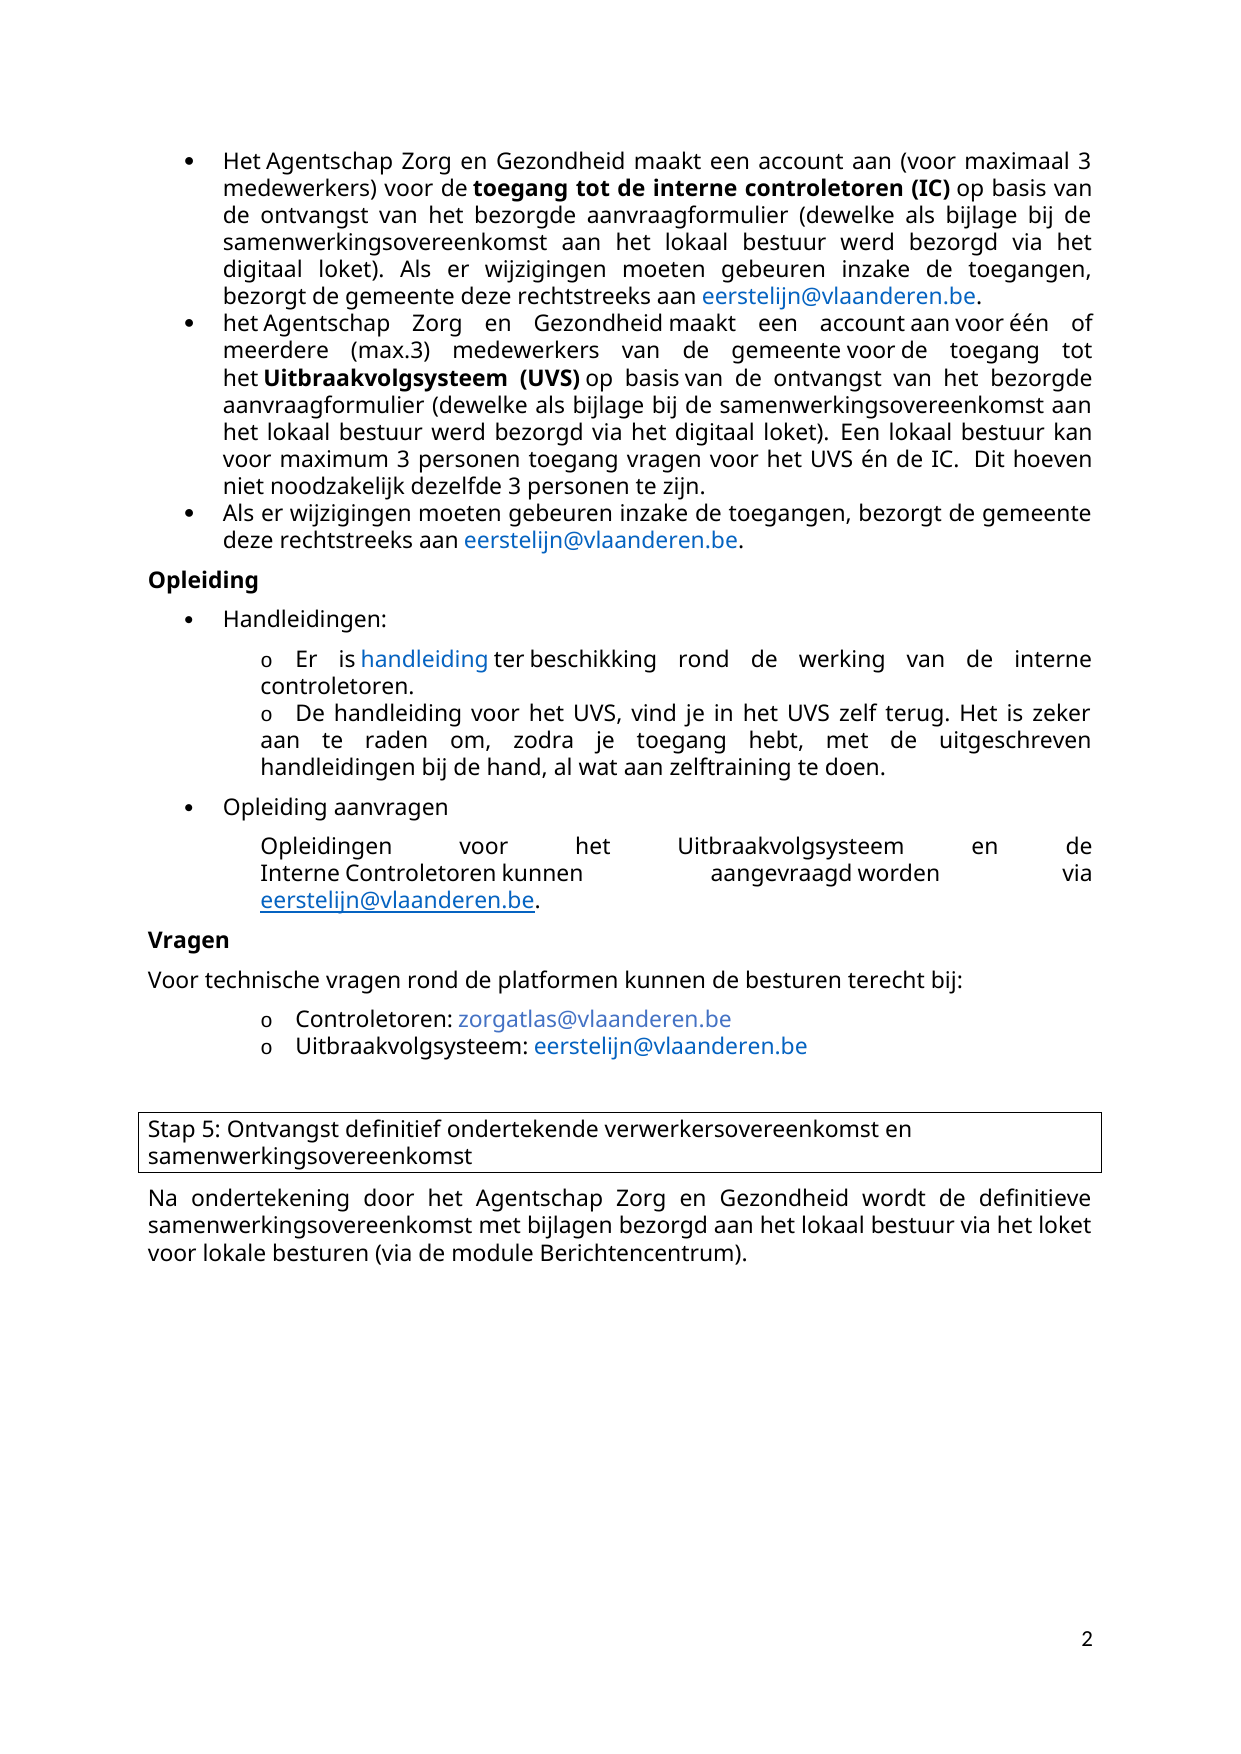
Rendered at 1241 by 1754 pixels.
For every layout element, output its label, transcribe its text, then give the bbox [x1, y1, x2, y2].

text Opleiding [148, 566, 1093, 593]
list Opleiding aanvragen [185, 793, 1093, 821]
list Uitbraakvolgsysteem: eerstelijn@vlaanderen.be [260, 1033, 1093, 1060]
list Er is handleiding ter beschikking rond de werking van de interne controletoren. [260, 646, 1093, 700]
text Opleidingen voor het Uitbraakvolgsysteem en de Interne Controletoren kunnen aangevraagd worden via eerstelijn@vlaanderen.be. [260, 833, 1093, 914]
list Controletoren: zorgatlas@vlaanderen.be [260, 1006, 1093, 1033]
list De handleiding voor het UVS, vind je in het UVS zelf terug. Het is zeker aan te raden om, zodra je toegang hebt, met de uitgeschreven handleidingen bij de hand, al wat aan zelftraining te doen. [260, 700, 1093, 781]
list Als er wijzigingen moeten gebeuren inzake de toegangen, bezorgt de gemeente deze rechtstreeks aan eerstelijn@vlaanderen.be. [185, 500, 1093, 554]
list Het Agentschap Zorg en Gezondheid maakt een account aan (voor maximaal 3 medewerkers) voor de toegang tot de interne controletoren (IC) op basis van de ontvangst van het bezorgde aanvraagformulier (dewelke als bijlage bij de samenwerkingsovereenkomst aan het lokaal bestuur werd bezorgd via het digitaal loket). Als er wijzigingen moeten gebeuren inzake de toegangen, bezorgt de gemeente deze rechtstreeks aan eerstelijn@vlaanderen.be. [185, 148, 1093, 310]
text Voor technische vragen rond de platformen kunnen de besturen terecht bij: [148, 966, 1093, 993]
text Stap 5: Ontvangst definitief ondertekende verwerkersovereenkomst en samenwerkingsovereenkomst [139, 1113, 1101, 1172]
text Na ondertekening door het Agentschap Zorg en Gezondheid wordt de definitieve samenwerkingsovereenkomst met bijlagen bezorgd aan het lokaal bestuur via het loket voor lokale besturen (via de module Berichtencentrum). [148, 1185, 1093, 1266]
text Vragen [148, 927, 1093, 954]
list het Agentschap Zorg en Gezondheid maakt een account aan voor één of meerdere (max.3) medewerkers van de gemeente voor de toegang tot het Uitbraakvolgsysteem (UVS) op basis van de ontvangst van het bezorgde aanvraagformulier (dewelke als bijlage bij de samenwerkingsovereenkomst aan het lokaal bestuur werd bezorgd via het digitaal loket). Een lokaal bestuur kan voor maximum 3 personen toegang vragen voor het UVS én de IC. Dit hoeven niet noodzakelijk dezelfde 3 personen te zijn. [185, 310, 1093, 500]
list Handleidingen: [185, 606, 1093, 633]
